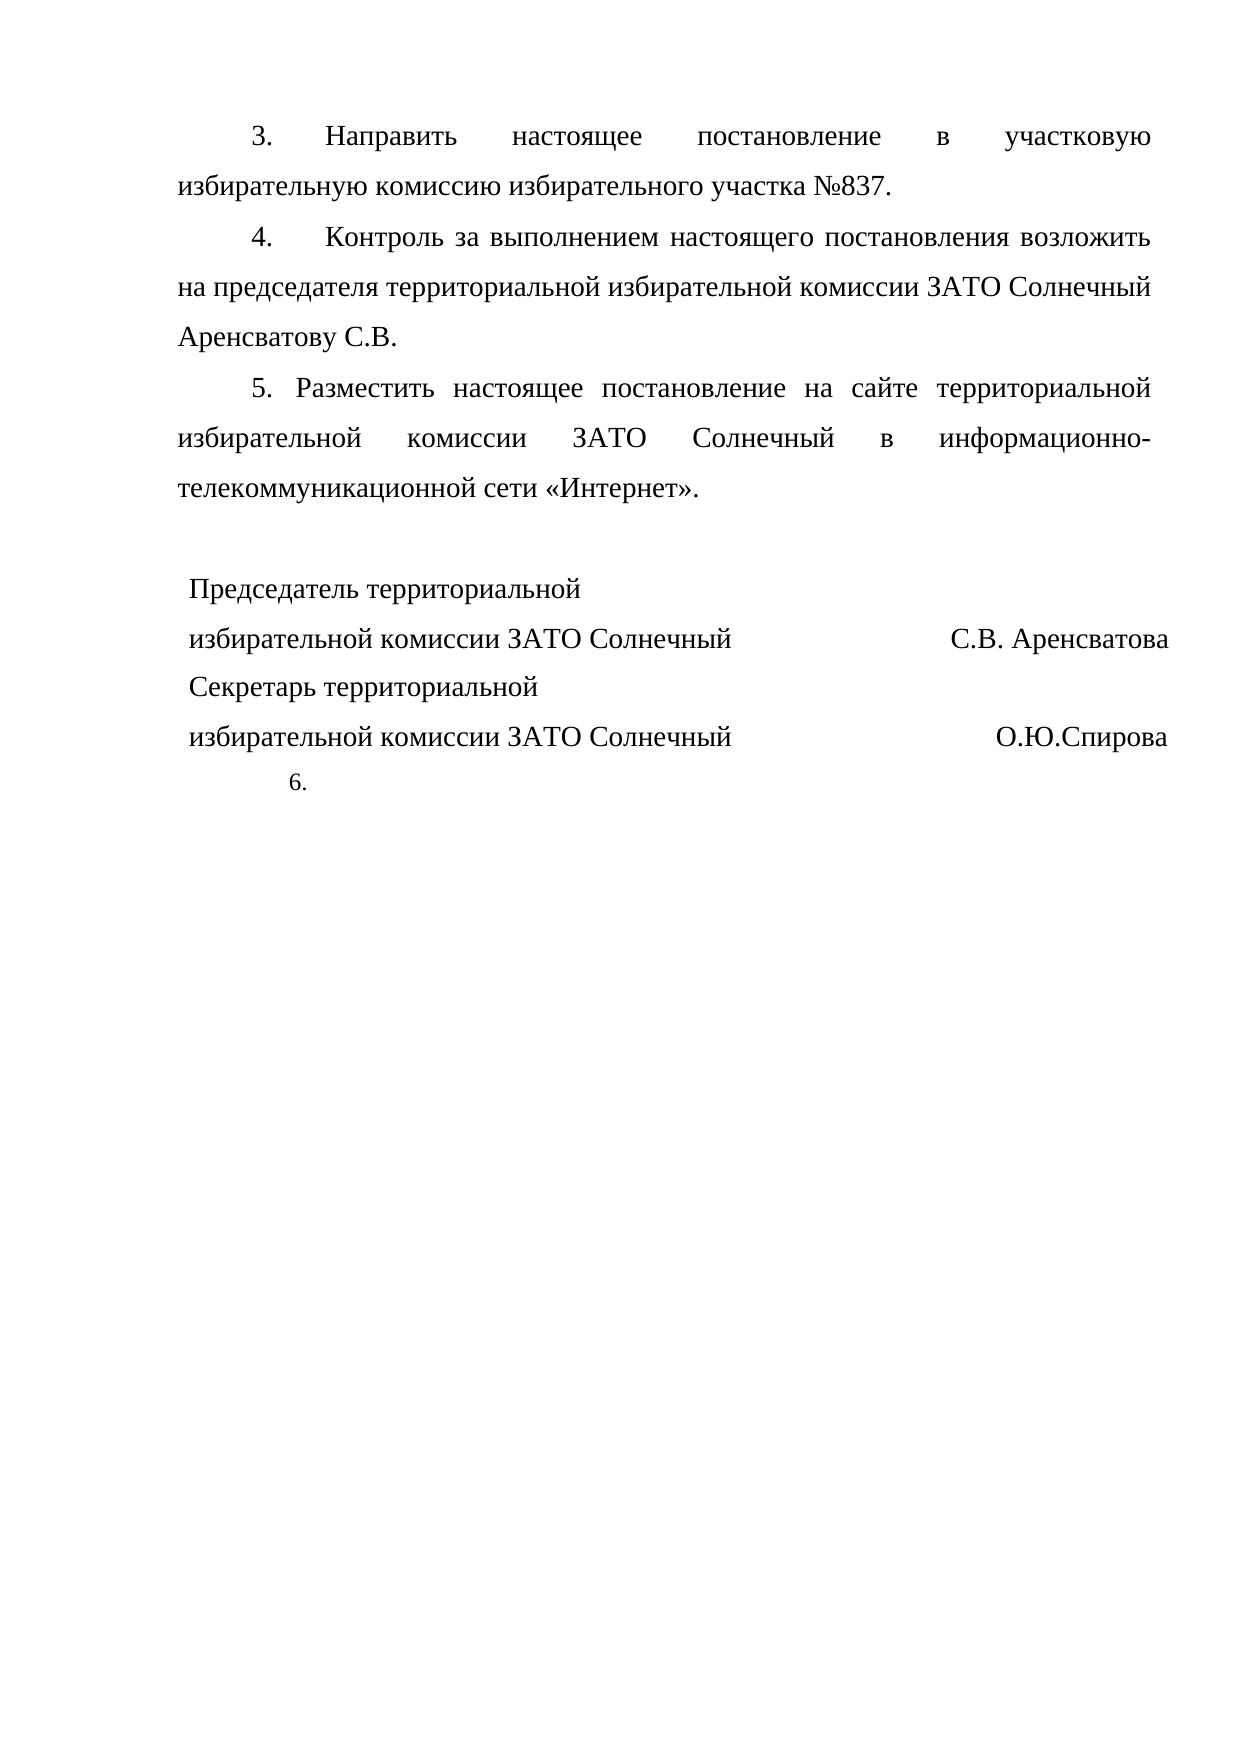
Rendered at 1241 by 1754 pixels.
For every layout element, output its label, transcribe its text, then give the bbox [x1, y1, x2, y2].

list Контроль за выполнением настоящего постановления возложить на председателя территориальной избирательной комиссии ЗАТО Солнечный Аренсватову С.В. [177, 219, 1152, 353]
list Направить настоящее постановление в участковую избирательную комиссию избирательного участка №837. [177, 118, 1152, 202]
list Разместить настоящее постановление на сайте территориальной избирательной комиссии ЗАТО Солнечный в информационно-телекоммуникационной сети «Интернет». [177, 370, 1152, 504]
table_cell Секретарь территориальной избирательной комиссии ЗАТО Солнечный [177, 669, 783, 767]
table_header Председатель территориальной избирательной комиссии ЗАТО Солнечный [177, 571, 783, 669]
table_cell О.Ю.Спирова [783, 669, 1198, 767]
table_header С.В. Аренсватова [783, 571, 1198, 669]
